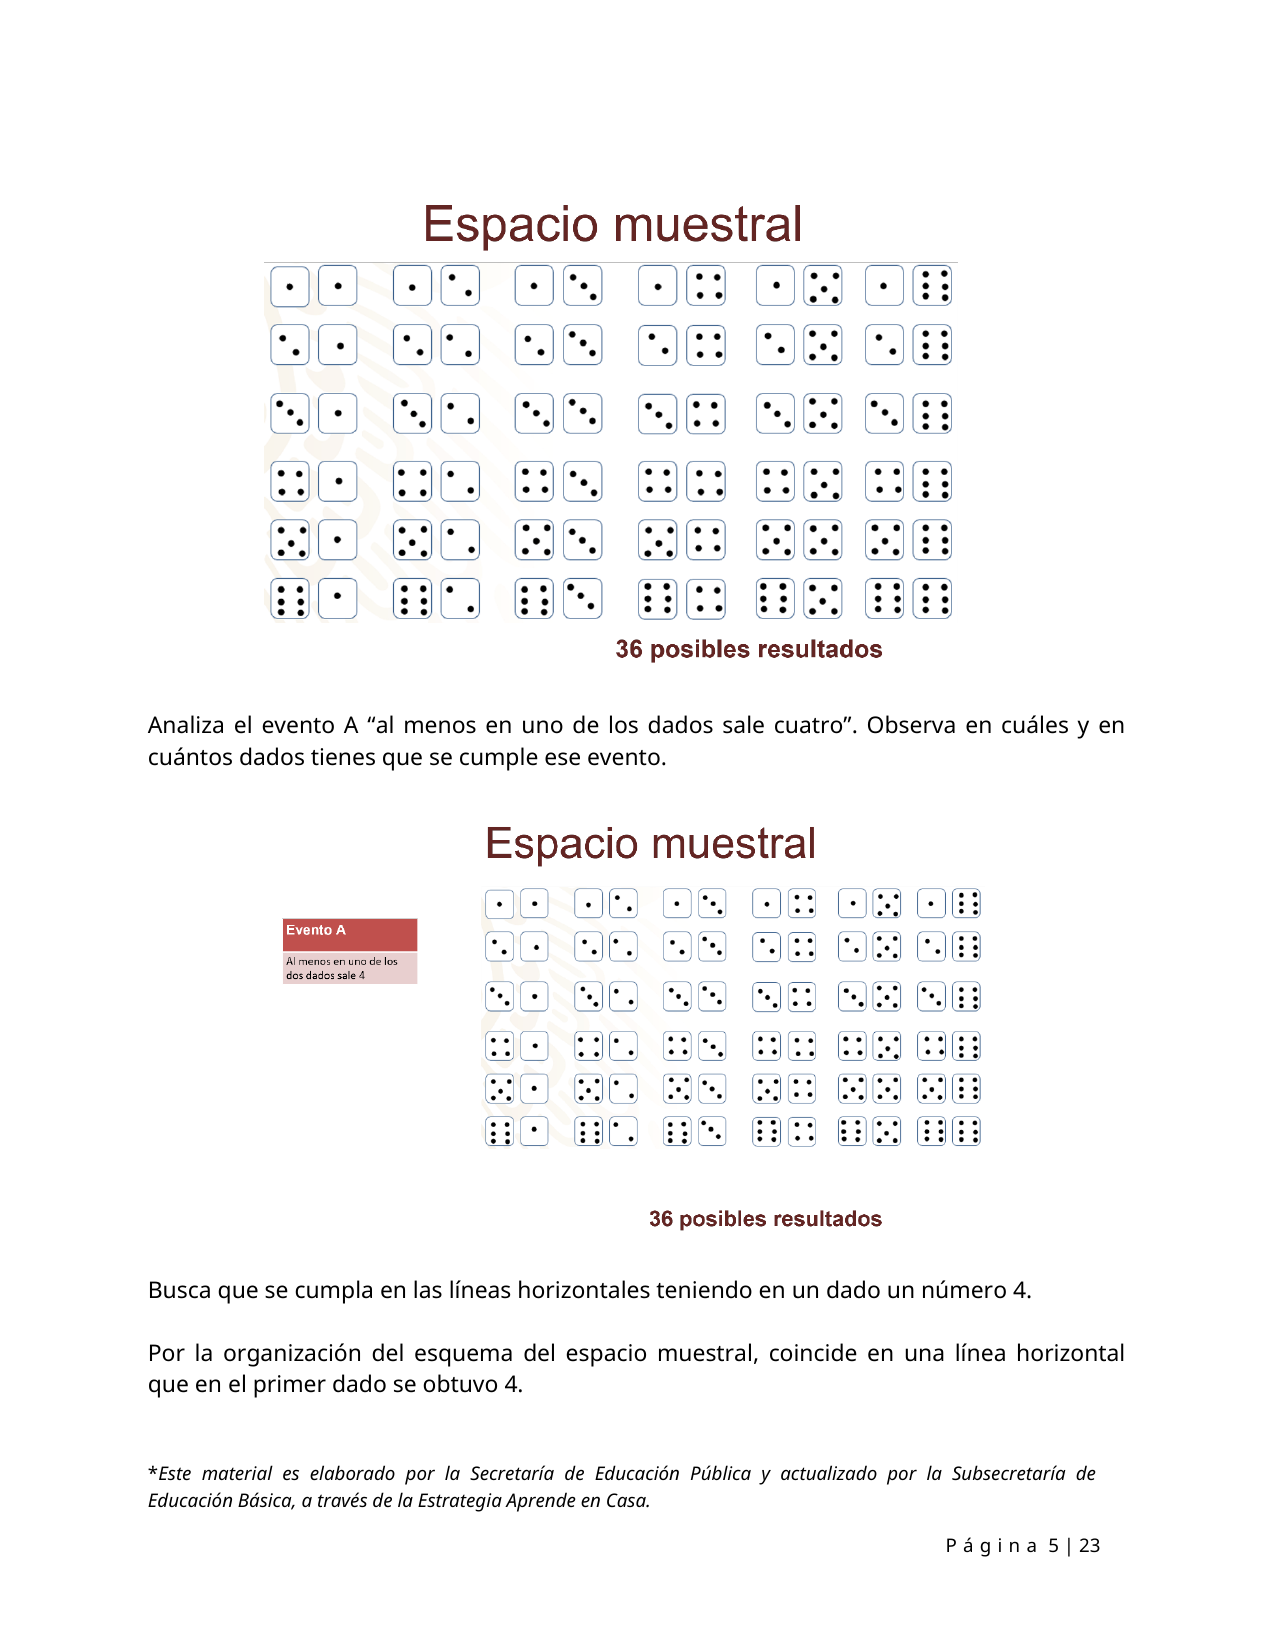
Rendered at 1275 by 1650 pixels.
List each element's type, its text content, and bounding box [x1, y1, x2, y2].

text Por la organización del esquema del espacio muestral, coincide en una línea horizontal que en el primer dado se obtuvo 4. [148, 1337, 1127, 1399]
text Busca que se cumpla en las líneas horizontales teniendo en un dado un número 4. [148, 1274, 1127, 1306]
picture [264, 177, 1011, 678]
picture [282, 803, 993, 1244]
text Analiza el evento A “al menos en uno de los dados sale cuatro”. Observa en cuáles y en cuántos dados tienes que se cumple ese evento. [148, 709, 1127, 772]
